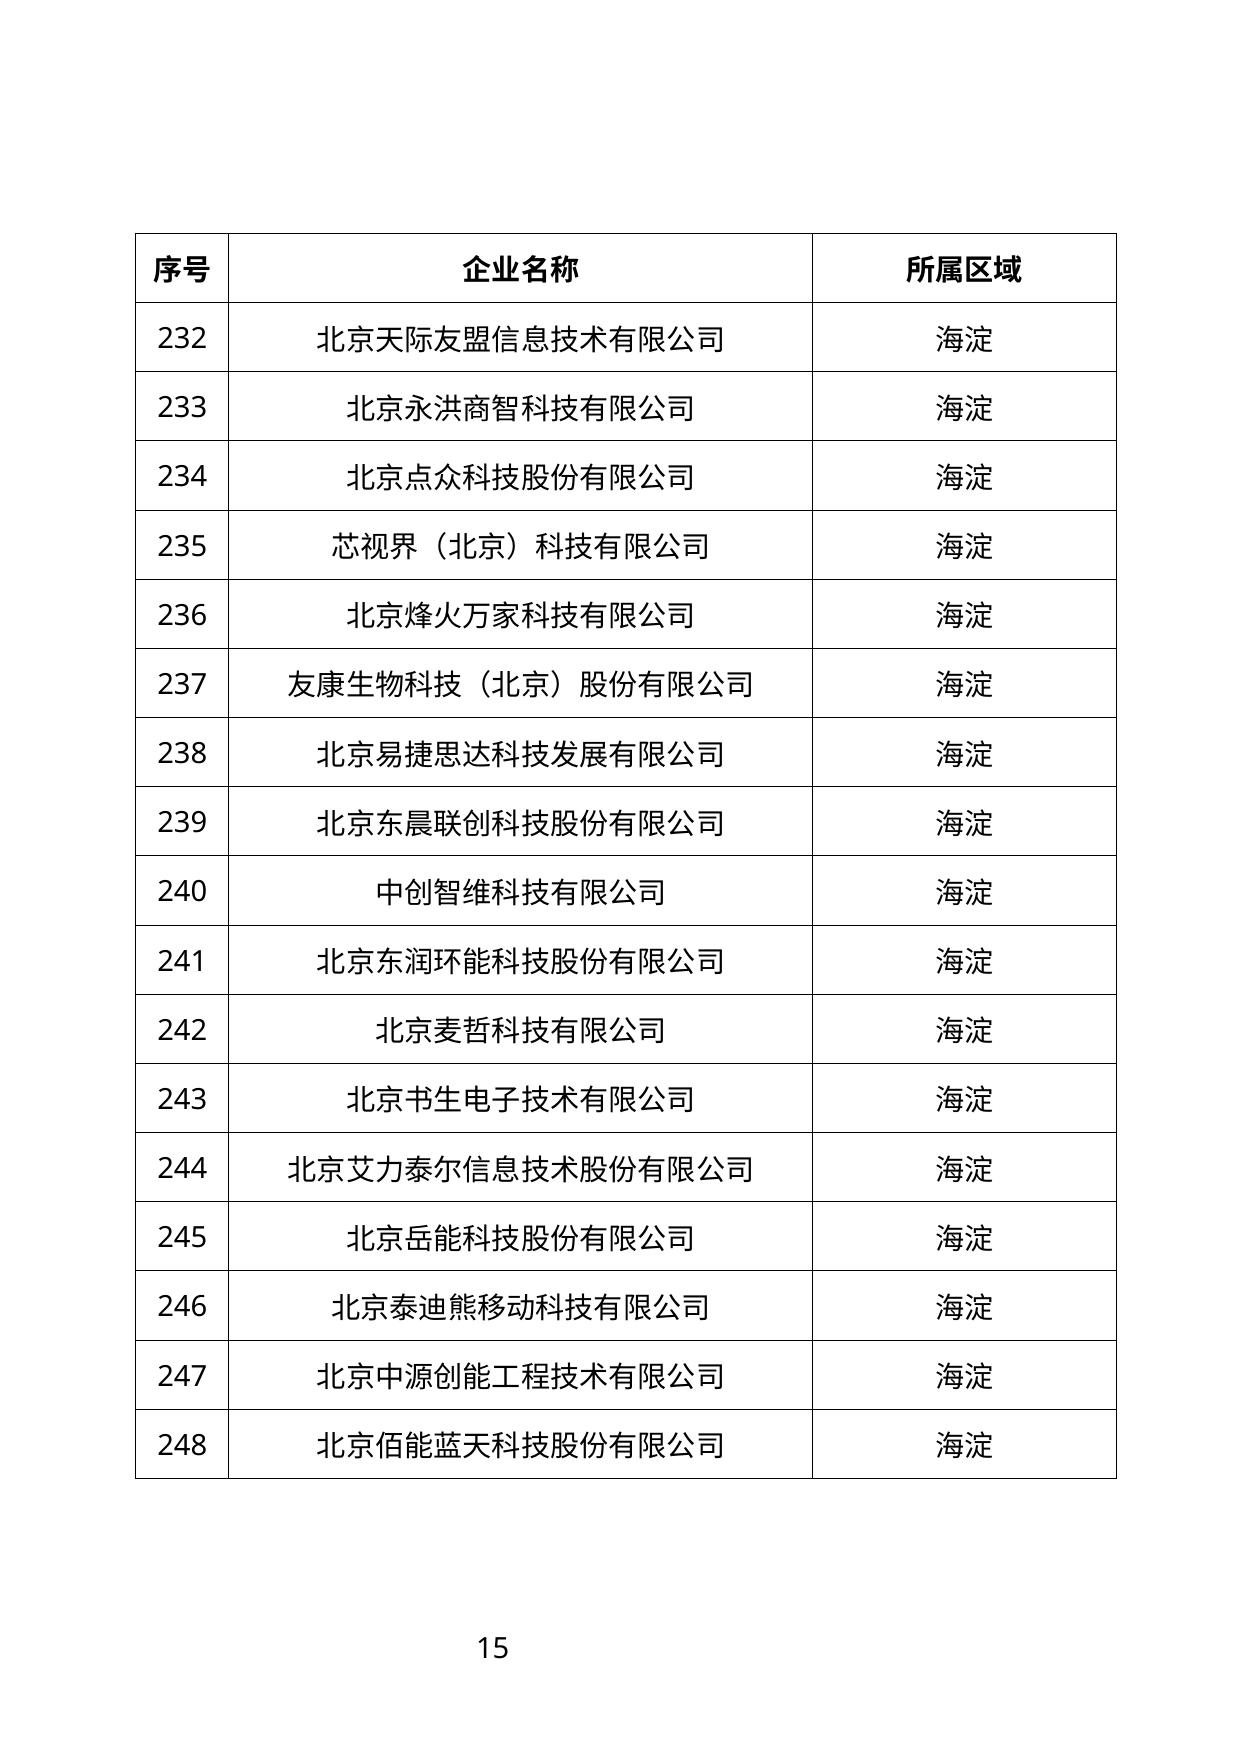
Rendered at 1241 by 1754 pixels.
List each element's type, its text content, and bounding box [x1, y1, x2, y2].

table_cell 芯视界（北京）科技有限公司 [229, 511, 812, 579]
table_header 序号 [136, 234, 228, 302]
table_cell 243 [136, 1064, 228, 1132]
table_cell 232 [136, 303, 228, 371]
table_cell 北京泰迪熊移动科技有限公司 [229, 1271, 812, 1339]
table_cell 友康生物科技（北京）股份有限公司 [229, 649, 812, 717]
table_cell 237 [136, 649, 228, 717]
table_cell 北京佰能蓝天科技股份有限公司 [229, 1410, 812, 1478]
table_cell 238 [136, 718, 228, 786]
table_cell 海淀 [813, 1064, 1116, 1132]
table_cell 海淀 [813, 1202, 1116, 1270]
table_cell 海淀 [813, 856, 1116, 924]
table_cell 233 [136, 372, 228, 440]
table_cell 北京书生电子技术有限公司 [229, 1064, 812, 1132]
table_cell 海淀 [813, 1341, 1116, 1409]
table_cell 244 [136, 1133, 228, 1201]
table_cell 北京东润环能科技股份有限公司 [229, 926, 812, 994]
table_cell 北京天际友盟信息技术有限公司 [229, 303, 812, 371]
table_cell 北京艾力泰尔信息技术股份有限公司 [229, 1133, 812, 1201]
table_cell 海淀 [813, 1271, 1116, 1339]
table_cell 海淀 [813, 718, 1116, 786]
table_cell 北京岳能科技股份有限公司 [229, 1202, 812, 1270]
table_cell 海淀 [813, 372, 1116, 440]
table_cell 海淀 [813, 926, 1116, 994]
table_header 所属区域 [813, 234, 1116, 302]
table_header 企业名称 [229, 234, 812, 302]
table_cell 北京易捷思达科技发展有限公司 [229, 718, 812, 786]
table_cell 241 [136, 926, 228, 994]
table_cell 247 [136, 1341, 228, 1409]
table_cell 海淀 [813, 995, 1116, 1063]
table_cell 234 [136, 441, 228, 509]
table_cell 海淀 [813, 303, 1116, 371]
table_cell 海淀 [813, 787, 1116, 855]
table_cell 海淀 [813, 441, 1116, 509]
table_cell 海淀 [813, 580, 1116, 648]
table_cell 海淀 [813, 1133, 1116, 1201]
table_cell 北京永洪商智科技有限公司 [229, 372, 812, 440]
table_cell 245 [136, 1202, 228, 1270]
table_cell 240 [136, 856, 228, 924]
table_cell 海淀 [813, 511, 1116, 579]
table_cell 中创智维科技有限公司 [229, 856, 812, 924]
table_cell 北京麦哲科技有限公司 [229, 995, 812, 1063]
table_cell 海淀 [813, 1410, 1116, 1478]
table_cell 海淀 [813, 649, 1116, 717]
table_cell 239 [136, 787, 228, 855]
table_cell 北京东晨联创科技股份有限公司 [229, 787, 812, 855]
table_cell 235 [136, 511, 228, 579]
table_cell 北京烽火万家科技有限公司 [229, 580, 812, 648]
table_cell 北京中源创能工程技术有限公司 [229, 1341, 812, 1409]
table_cell 北京点众科技股份有限公司 [229, 441, 812, 509]
table_cell 246 [136, 1271, 228, 1339]
table_cell 236 [136, 580, 228, 648]
table_cell 242 [136, 995, 228, 1063]
table_cell 248 [136, 1410, 228, 1478]
